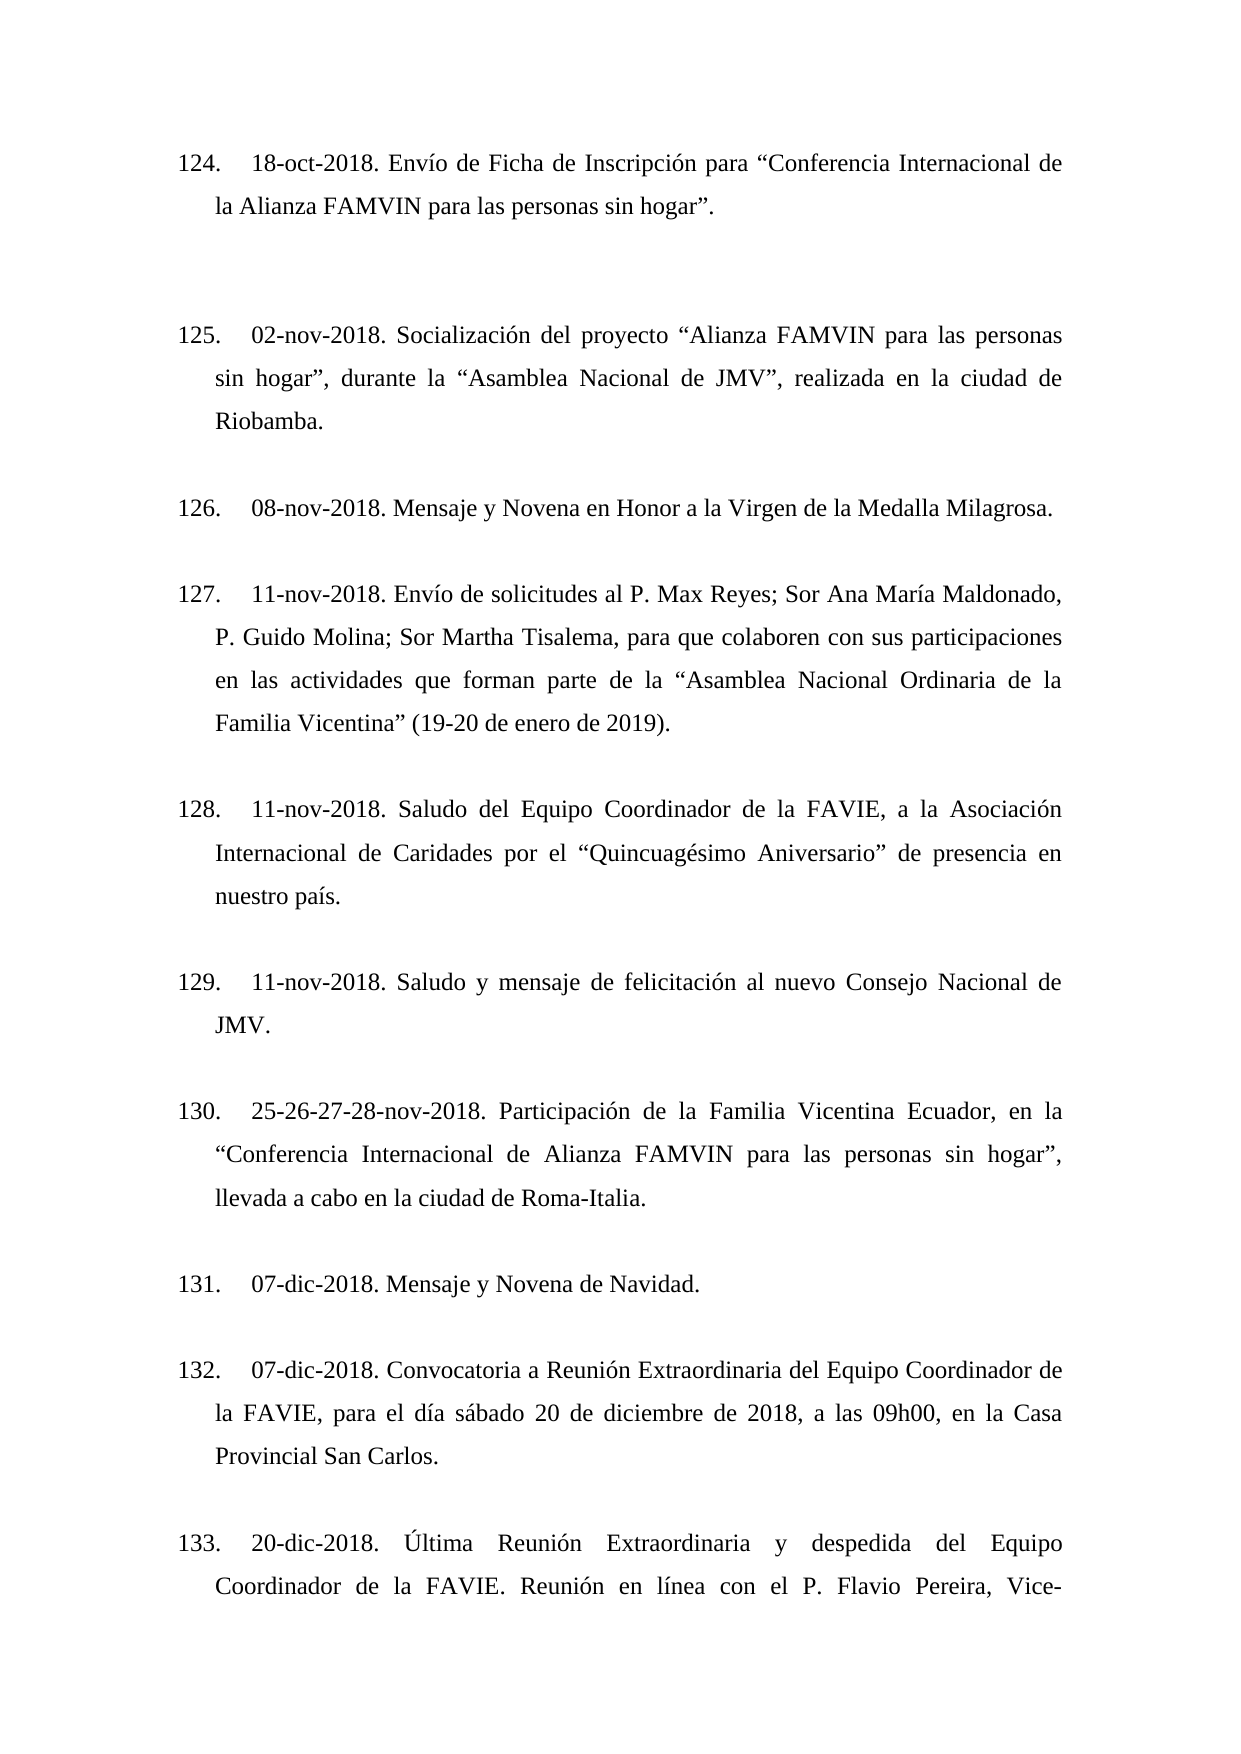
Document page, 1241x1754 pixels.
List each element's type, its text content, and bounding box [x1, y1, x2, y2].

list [177, 1528, 1063, 1599]
list 25-26-27-28-nov-2018. Participación de la Familia Vicentina Ecuador, en la “Conferencia Internacional de Alianza FAMVIN para las personas sin hogar”, llevada a cabo en la ciudad de Roma-Italia. [177, 1096, 1063, 1211]
list 07-dic-2018. Mensaje y Novena de Navidad. [177, 1269, 1063, 1298]
list 11-nov-2018. Envío de solicitudes al P. Max Reyes; Sor Ana María Maldonado, P. Guido Molina; Sor Martha Tisalema, para que colaboren con sus participaciones en las actividades que forman parte de la “Asamblea Nacional Ordinaria de la Familia Vicentina” (19-20 de enero de 2019). [177, 579, 1063, 737]
list 07-dic-2018. Convocatoria a Reunión Extraordinaria del Equipo Coordinador de la FAVIE, para el día sábado 20 de diciembre de 2018, a las 09h00, en la Casa Provincial San Carlos. [177, 1355, 1063, 1470]
list 08-nov-2018. Mensaje y Novena en Honor a la Virgen de la Medalla Milagrosa. [177, 493, 1063, 521]
list 11-nov-2018. Saludo del Equipo Coordinador de la FAVIE, a la Asociación Internacional de Caridades por el “Quincuagésimo Aniversario” de presencia en nuestro país. [177, 794, 1063, 909]
list 11-nov-2018. Saludo y mensaje de felicitación al nuevo Consejo Nacional de JMV. [177, 967, 1063, 1039]
list 18-oct-2018. Envío de Ficha de Inscripción para “Conferencia Internacional de la Alianza FAMVIN para las personas sin hogar”. [177, 148, 1063, 219]
list 02-nov-2018. Socialización del proyecto “Alianza FAMVIN para las personas sin hogar”, durante la “Asamblea Nacional de JMV”, realizada en la ciudad de Riobamba. [177, 320, 1063, 435]
